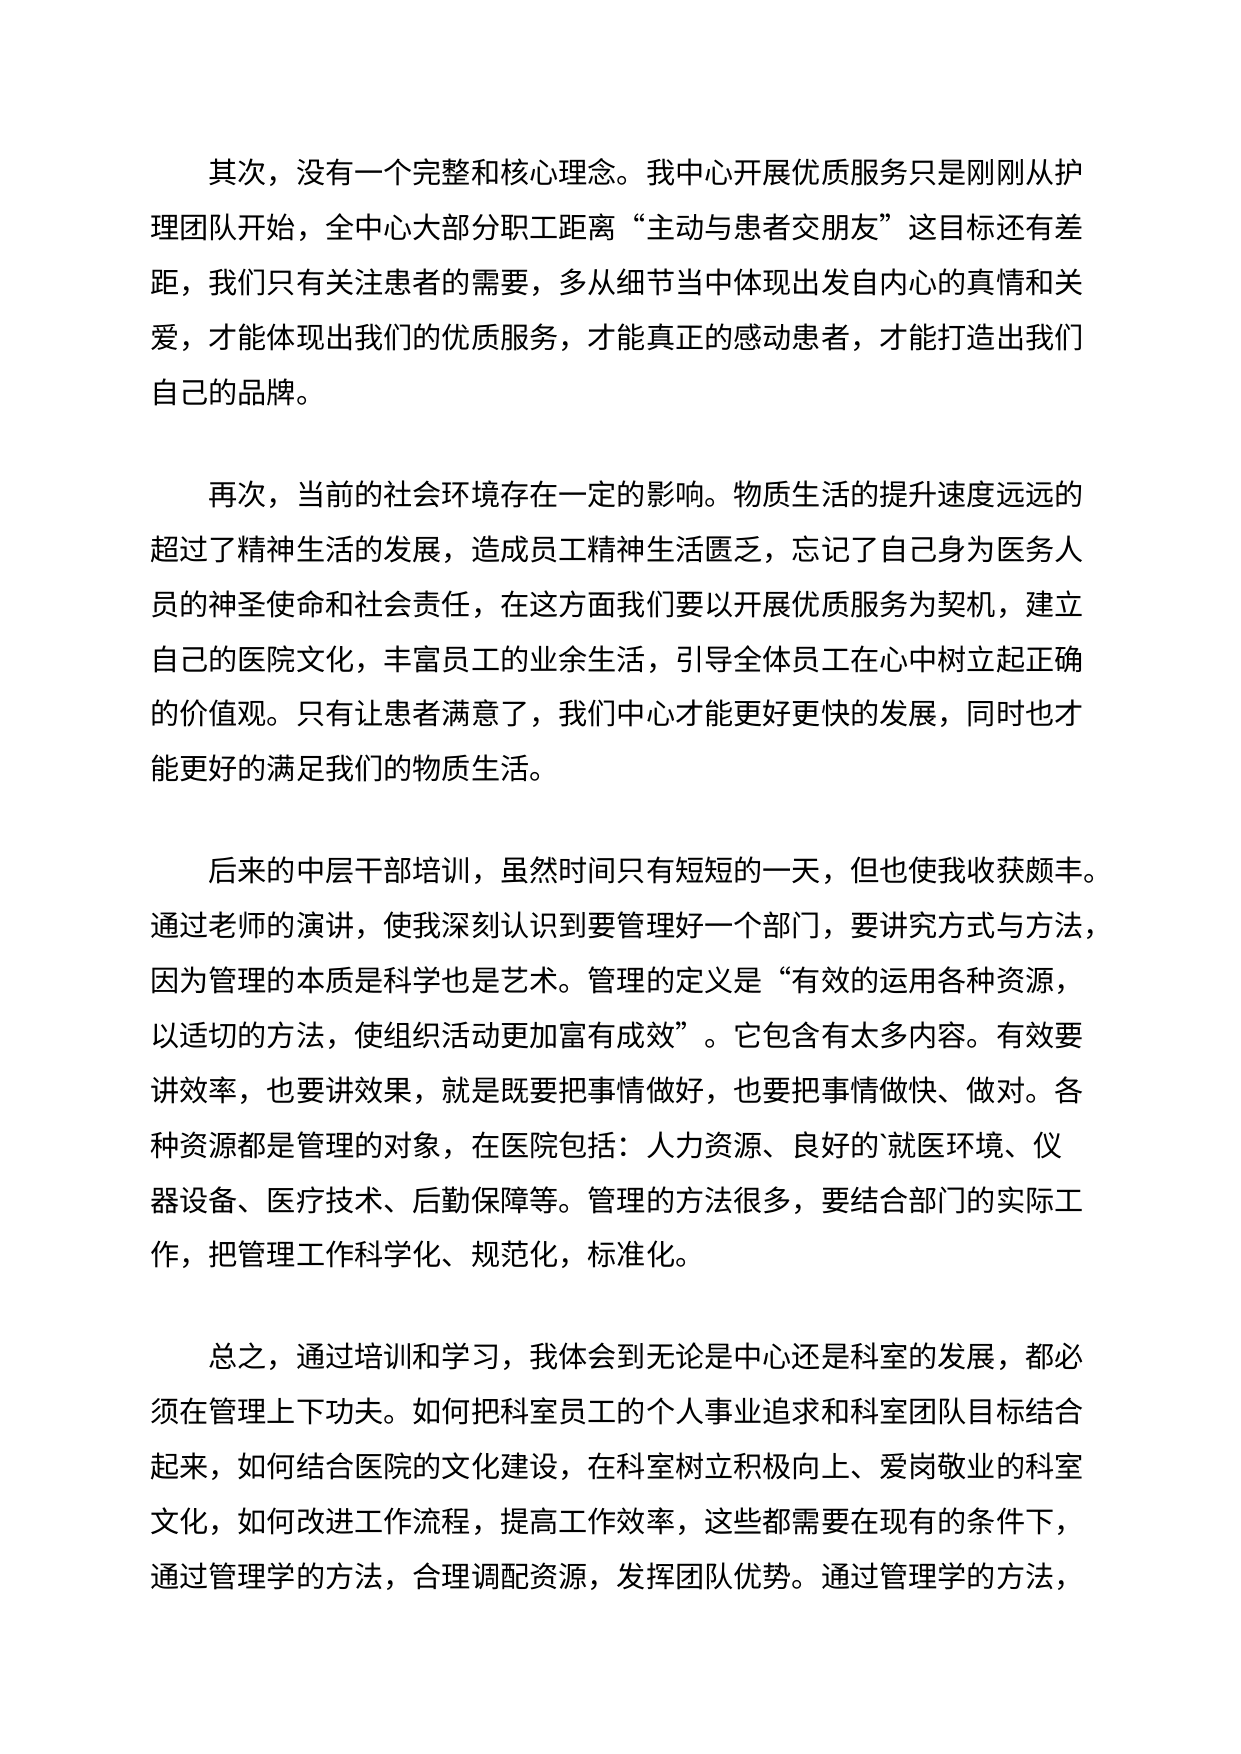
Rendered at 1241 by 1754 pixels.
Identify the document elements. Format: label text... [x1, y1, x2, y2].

text 其次，没有一个完整和核心理念。我中心开展优质服务只是刚刚从护理团队开始，全中心大部分职工距离“主动与患者交朋友”这目标还有差距，我们只有关注患者的需要，多从细节当中体现出发自内心的真情和关爱，才能体现出我们的优质服务，才能真正的感动患者，才能打造出我们自己的品牌。 [150, 150, 1090, 412]
text 后来的中层干部培训，虽然时间只有短短的一天，但也使我收获颇丰。通过老师的演讲，使我深刻认识到要管理好一个部门，要讲究方式与方法，因为管理的本质是科学也是艺术。管理的定义是“有效的运用各种资源，以适切的方法，使组织活动更加富有成效”。它包含有太多内容。有效要讲效率，也要讲效果，就是既要把事情做好，也要把事情做快、做对。各种资源都是管理的对象，在医院包括：人力资源、良好的`就医环境、仪器设备、医疗技术、后勤保障等。管理的方法很多，要结合部门的实际工作，把管理工作科学化、规范化，标准化。 [150, 848, 1090, 1274]
text 再次，当前的社会环境存在一定的影响。物质生活的提升速度远远的超过了精神生活的发展，造成员工精神生活匮乏，忘记了自己身为医务人员的神圣使命和社会责任，在这方面我们要以开展优质服务为契机，建立自己的医院文化，丰富员工的业余生活，引导全体员工在心中树立起正确的价值观。只有让患者满意了，我们中心才能更好更快的发展，同时也才能更好的满足我们的物质生活。 [150, 471, 1090, 788]
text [150, 1334, 1090, 1596]
